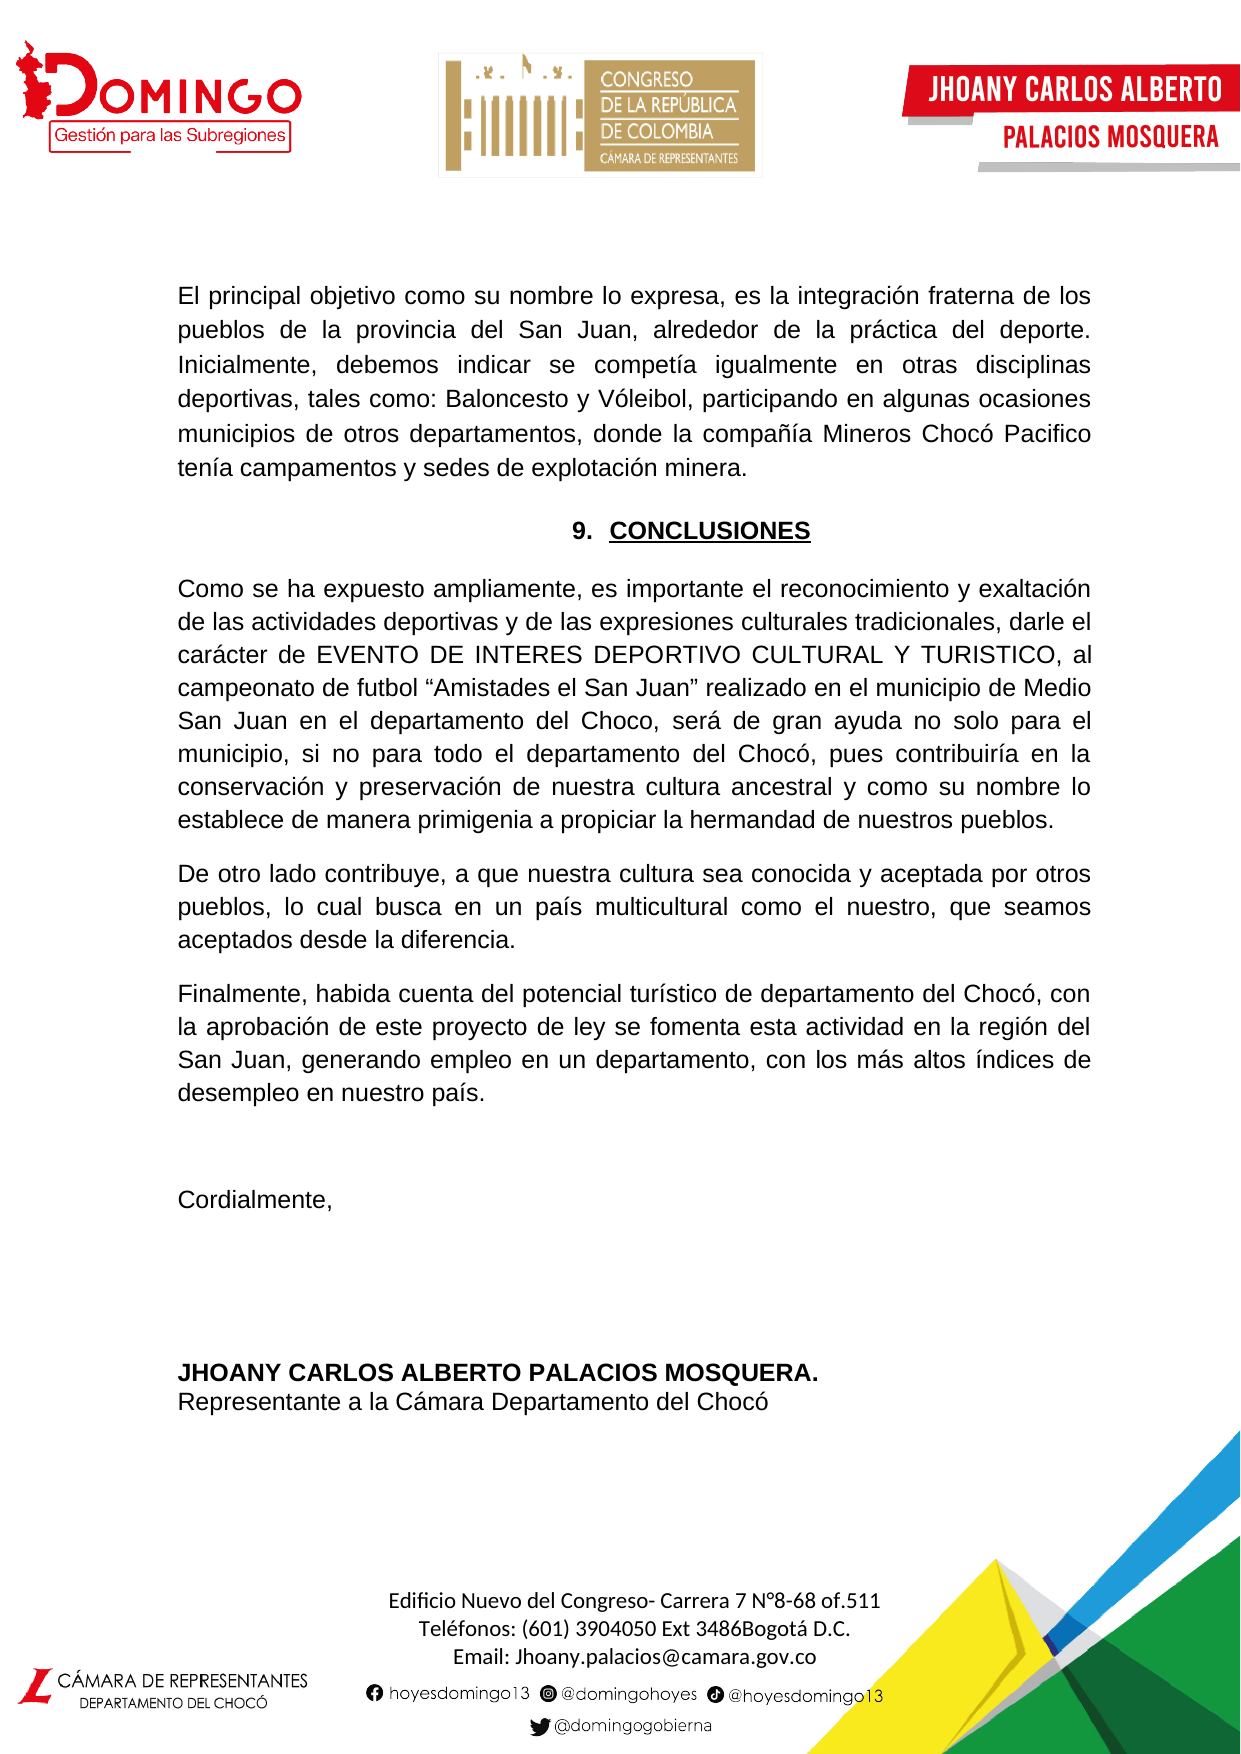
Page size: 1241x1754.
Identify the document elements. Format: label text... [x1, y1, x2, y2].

list CONCLUSIONES [290, 516, 1093, 545]
text De otro lado contribuye, a que nuestra cultura sea conocida y aceptada por otros pueblos, lo cual busca en un país multicultural como el nuestro, que seamos aceptados desde la diferencia. [177, 859, 1093, 953]
picture [0, 9, 331, 189]
picture [0, 1367, 1241, 1754]
text Como se ha expuesto ampliamente, es importante el reconocimiento y exaltación de las actividades deportivas y de las expresiones culturales tradicionales, darle el carácter de EVENTO DE INTERES DEPORTIVO CULTURAL Y TURISTICO, al campeonato de futbol “Amistades el San Juan” realizado en el municipio de Medio San Juan en el departamento del Choco, será de gran ayuda no solo para el municipio, si no para todo el departamento del Chocó, pues contribuiría en la conservación y preservación de nuestra cultura ancestral y como su nombre lo establece de manera primigenia a propiciar la hermandad de nuestros pueblos. [177, 574, 1093, 834]
text Finalmente, habida cuenta del potencial turístico de departamento del Chocó, con la aprobación de este proyecto de ley se fomenta esta actividad en la región del San Juan, generando empleo en un departamento, con los más altos índices de desempleo en nuestro país. [177, 979, 1093, 1106]
text El principal objetivo como su nombre lo expresa, es la integración fraterna de los pueblos de la provincia del San Juan, alrededor de la práctica del deporte. Inicialmente, debemos indicar se competía igualmente en otras disciplinas deportivas, tales como: Baloncesto y Vóleibol, participando en algunas ocasiones municipios de otros departamentos, donde la compañía Mineros Chocó Pacifico tenía campamentos y sedes de explotación minera. [177, 281, 1093, 482]
text Representante a la Cámara Departamento del Chocó [177, 1387, 1093, 1415]
picture [430, 46, 773, 188]
picture [850, 8, 1241, 237]
text JHOANY CARLOS ALBERTO PALACIOS MOSQUERA. [177, 1358, 1093, 1387]
text Cordialmente, [177, 1185, 1093, 1214]
